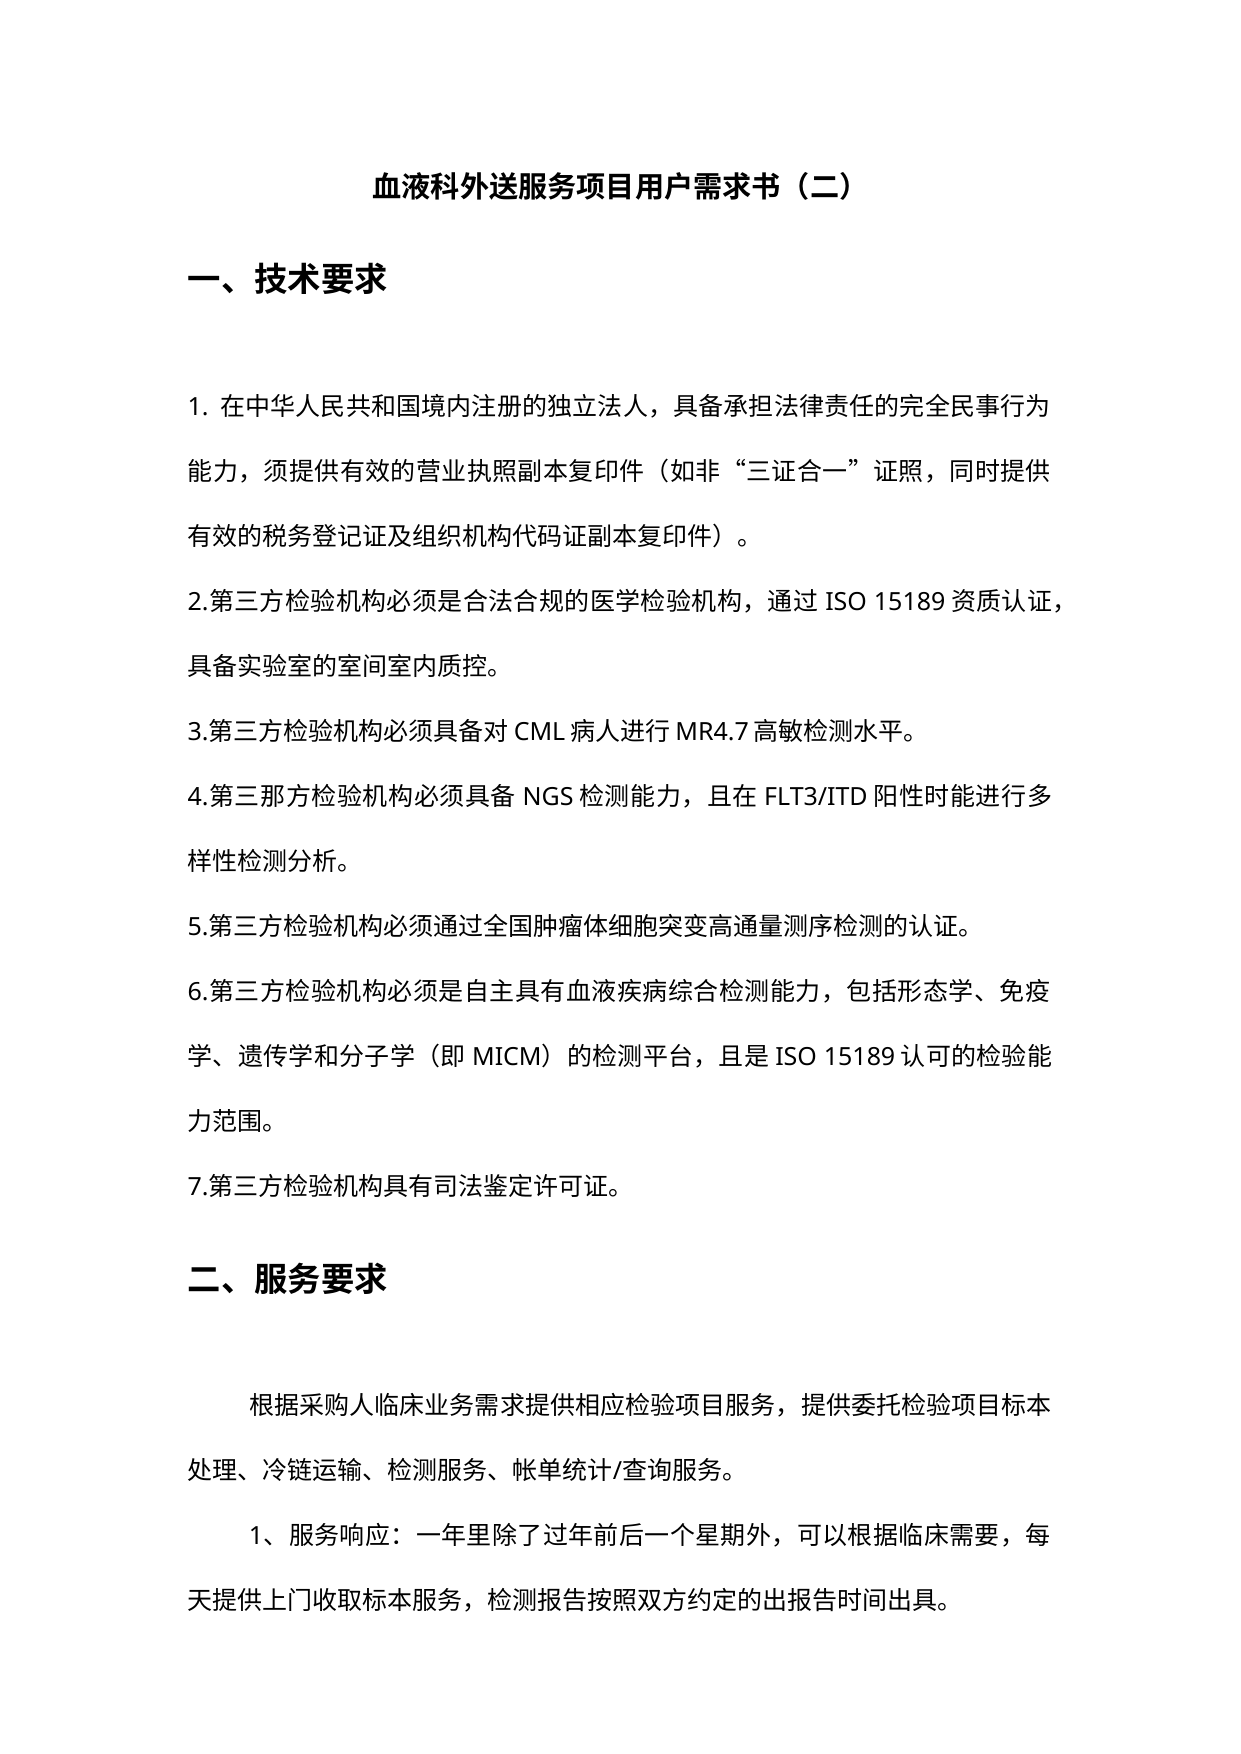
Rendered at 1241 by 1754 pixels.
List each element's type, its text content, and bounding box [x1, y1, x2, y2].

text 1、服务响应：一年里除了过年前后一个星期外，可以根据临床需要，每天提供上门收取标本服务，检测报告按照双方约定的出报告时间出具。 [187, 1501, 1053, 1631]
text 4.第三那方检验机构必须具备NGS检测能力，且在FLT3/ITD阳性时能进行多样性检测分析。 [187, 762, 1053, 892]
text 3.第三方检验机构必须具备对CML病人进行MR4.7高敏检测水平。 [187, 697, 1053, 762]
text 血液科外送服务项目用户需求书（二） [187, 153, 1053, 218]
text 5.第三方检验机构必须通过全国肿瘤体细胞突变高通量测序检测的认证。 [187, 892, 1053, 957]
text 根据采购人临床业务需求提供相应检验项目服务，提供委托检验项目标本处理、冷链运输、检测服务、帐单统计/查询服务。 [188, 1371, 1053, 1501]
text 2.第三方检验机构必须是合法合规的医学检验机构，通过ISO 15189资质认证，具备实验室的室间室内质控。 [187, 567, 1053, 697]
subtitle 二、服务要求 [187, 1244, 1053, 1309]
text 6.第三方检验机构必须是自主具有血液疾病综合检测能力，包括形态学、免疫学、遗传学和分子学（即MICM）的检测平台，且是ISO 15189认可的检验能力范围。 [187, 957, 1053, 1152]
text 7.第三方检验机构具有司法鉴定许可证。 [187, 1152, 1053, 1217]
list 在中华人民共和国境内注册的独立法人，具备承担法律责任的完全民事行为能力，须提供有效的营业执照副本复印件（如非“三证合一”证照，同时提供有效的税务登记证及组织机构代码证副本复印件）。 [187, 372, 1053, 567]
subtitle 一、技术要求 [187, 245, 1053, 310]
